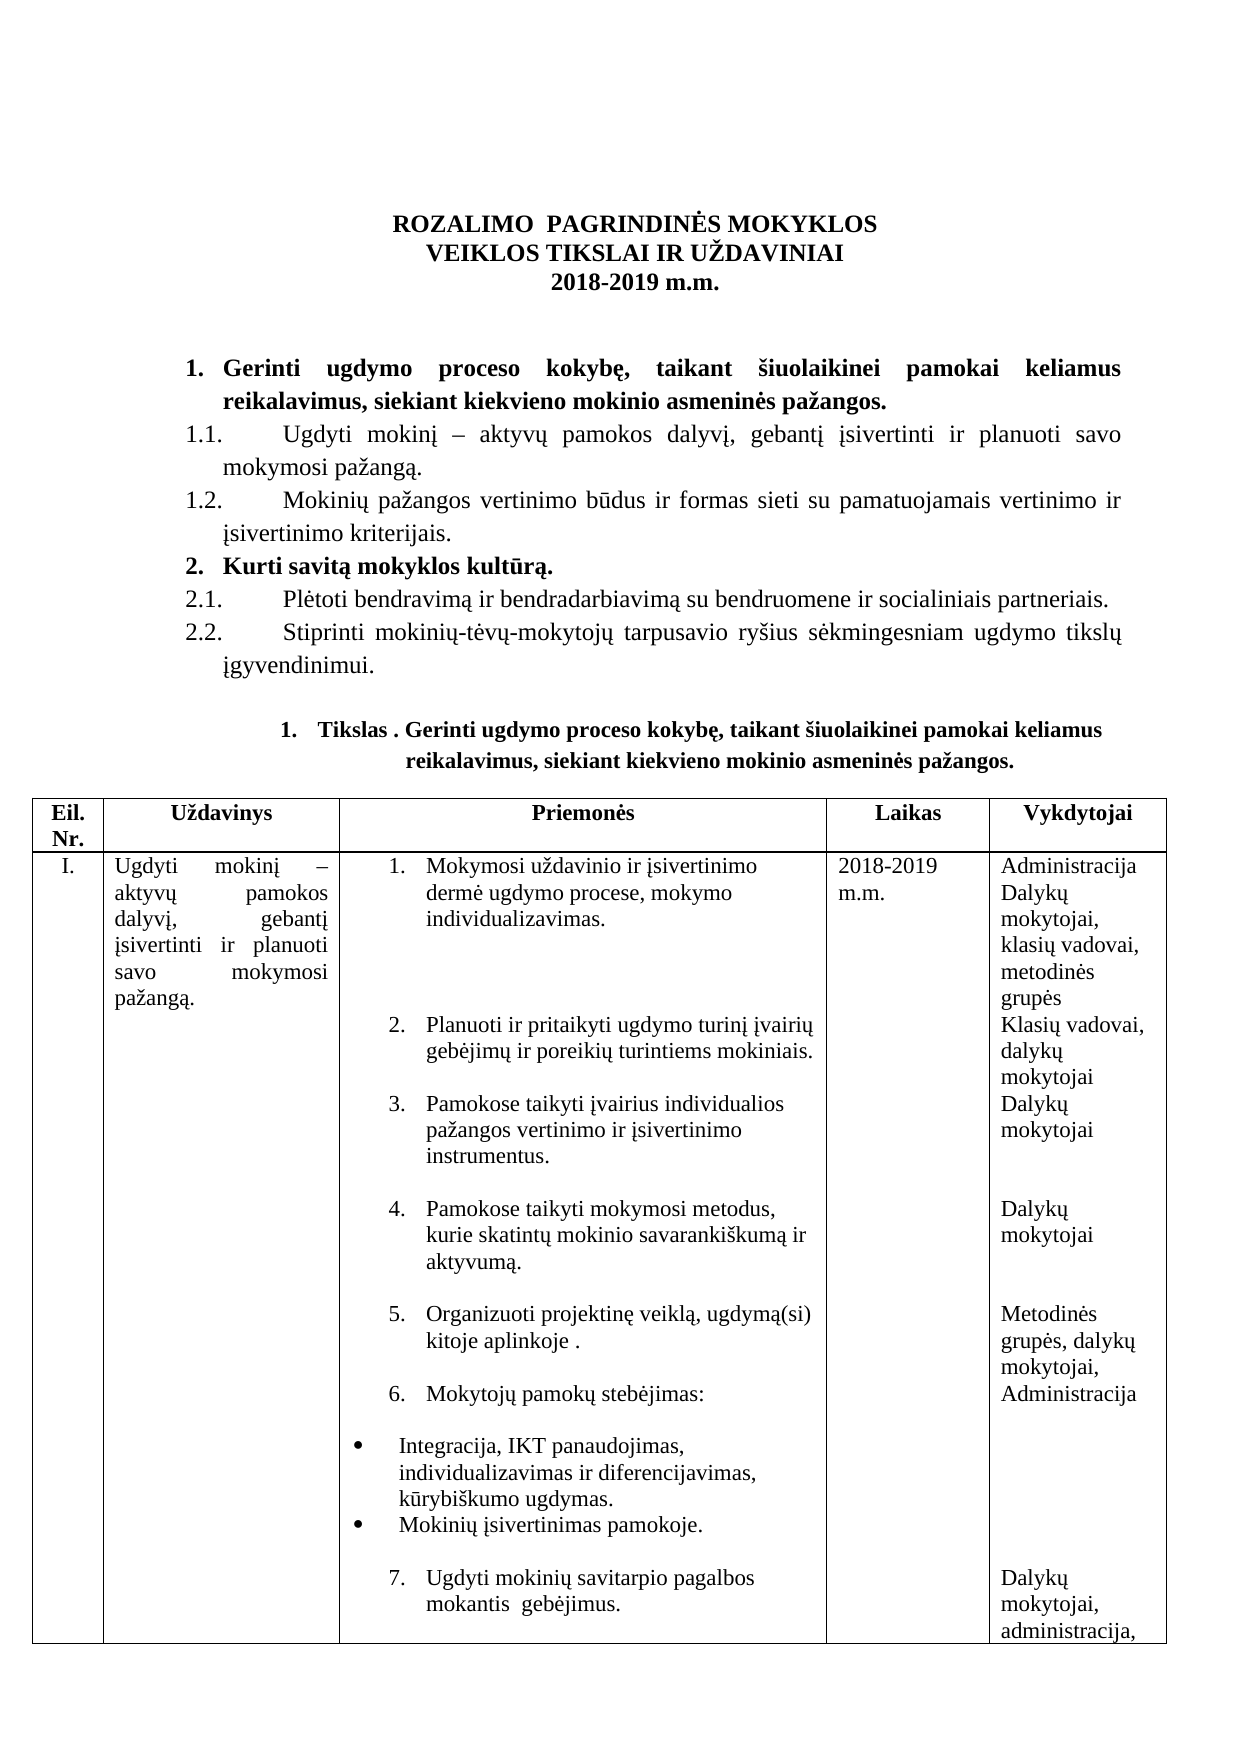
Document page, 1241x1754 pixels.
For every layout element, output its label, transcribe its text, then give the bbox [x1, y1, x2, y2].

list Stiprinti mokinių-tėvų-mokytojų tarpusavio ryšius sėkmingesniam ugdymo tikslų įgyvendinimui. [185, 617, 1122, 679]
table_cell I. II. [33, 853, 103, 1643]
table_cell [104, 853, 339, 1643]
table_header Eil. Nr. [33, 799, 103, 851]
list Ugdyti mokinį – aktyvų pamokos dalyvį, gebantį įsivertinti ir planuoti savo mokymosi pažangą. [185, 419, 1122, 481]
table_header Priemonės [340, 799, 826, 851]
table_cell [990, 853, 1166, 1643]
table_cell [827, 853, 989, 1643]
text 2018-2019 m.m. [148, 267, 1122, 296]
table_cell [340, 853, 826, 1643]
text ROZALIMO PAGRINDINĖS MOKYKLOS [148, 209, 1122, 238]
text VEIKLOS TIKSLAI IR UŽDAVINIAI [148, 238, 1122, 267]
list Gerinti ugdymo proceso kokybę, taikant šiuolaikinei pamokai keliamus reikalavimus, siekiant kiekvieno mokinio asmeninės pažangos. [185, 353, 1122, 415]
table_header Laikas [827, 799, 989, 851]
list Plėtoti bendravimą ir bendradarbiavimą su bendruomene ir socialiniais partneriais. [185, 584, 1122, 613]
table_header Uždavinys [104, 799, 339, 851]
list Mokinių pažangos vertinimo būdus ir formas sieti su pamatuojamais vertinimo ir įsivertinimo kriterijais. [185, 485, 1122, 547]
list Tikslas . Gerinti ugdymo proceso kokybę, taikant šiuolaikinei pamokai keliamus reikalavimus, siekiant kiekvieno mokinio asmeninės pažangos. [260, 716, 1122, 773]
list Kurti savitą mokyklos kultūrą. [185, 551, 1122, 580]
table_header Vykdytojai [990, 799, 1166, 851]
